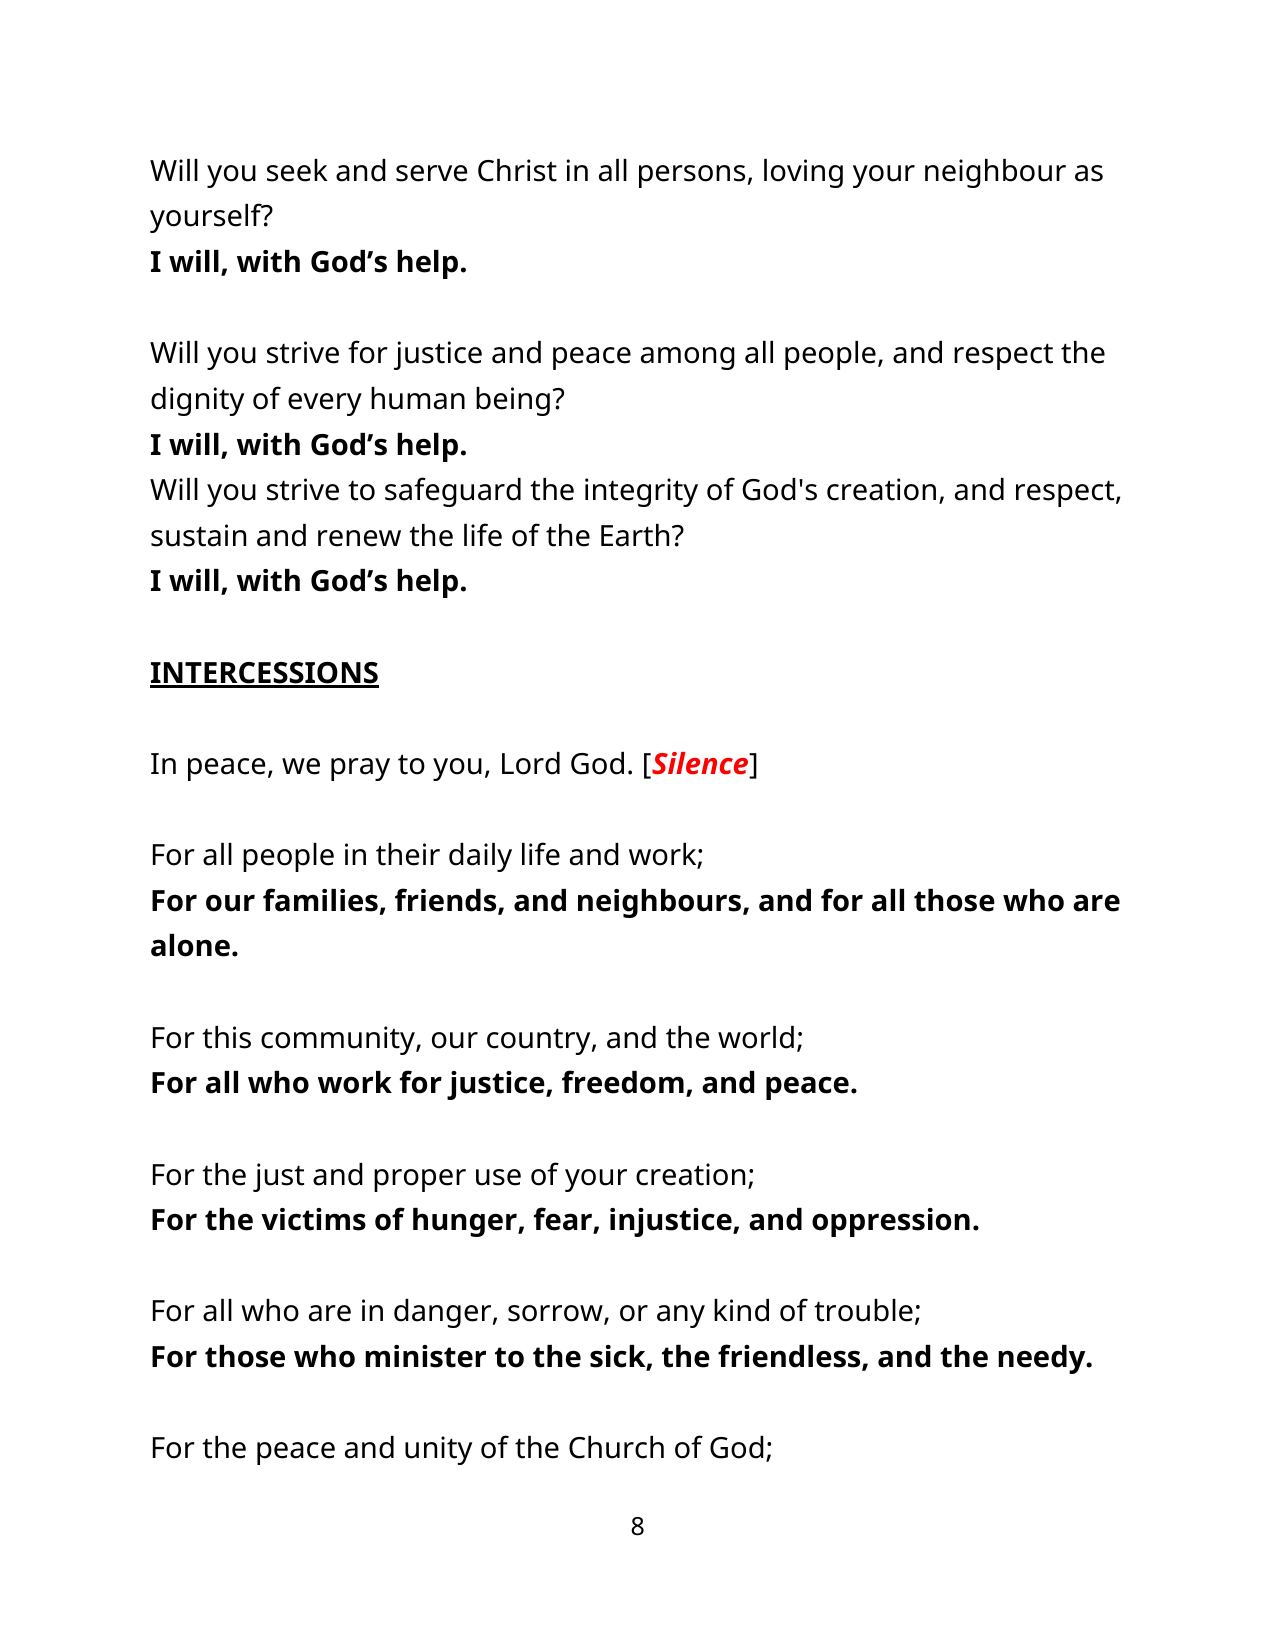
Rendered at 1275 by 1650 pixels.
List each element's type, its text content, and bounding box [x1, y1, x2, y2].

text For the victims of hunger, fear, injustice, and oppression. [150, 1199, 1125, 1239]
text I will, with God’s help. [150, 561, 1125, 600]
text Will you strive to safeguard the integrity of God's creation, and respect, sustain and renew the life of the Earth? [150, 469, 1125, 555]
text For all who are in danger, sorrow, or any kind of trouble; [150, 1291, 1125, 1330]
text For this community, our country, and the world; [150, 1017, 1125, 1057]
text For all who work for justice, freedom, and peace. [150, 1062, 1125, 1102]
text For the just and proper use of your creation; [150, 1154, 1125, 1193]
text For those who minister to the sick, the friendless, and the needy. [150, 1336, 1125, 1376]
text I will, with God’s help. [150, 241, 1125, 281]
text In peace, we pray to you, Lord God. [Silence] [150, 743, 1125, 783]
text INTERCESSIONS [150, 652, 1125, 692]
text I will, with God’s help. [150, 424, 1125, 463]
text For the peace and unity of the Church of God; [150, 1427, 1125, 1467]
text For our families, friends, and neighbours, and for all those who are alone. [150, 880, 1125, 965]
text Will you strive for justice and peace among all people, and respect the dignity of every human being? [150, 332, 1125, 418]
text Will you seek and serve Christ in all persons, loving your neighbour as yourself? [150, 150, 1125, 235]
text For all people in their daily life and work; [150, 834, 1125, 874]
